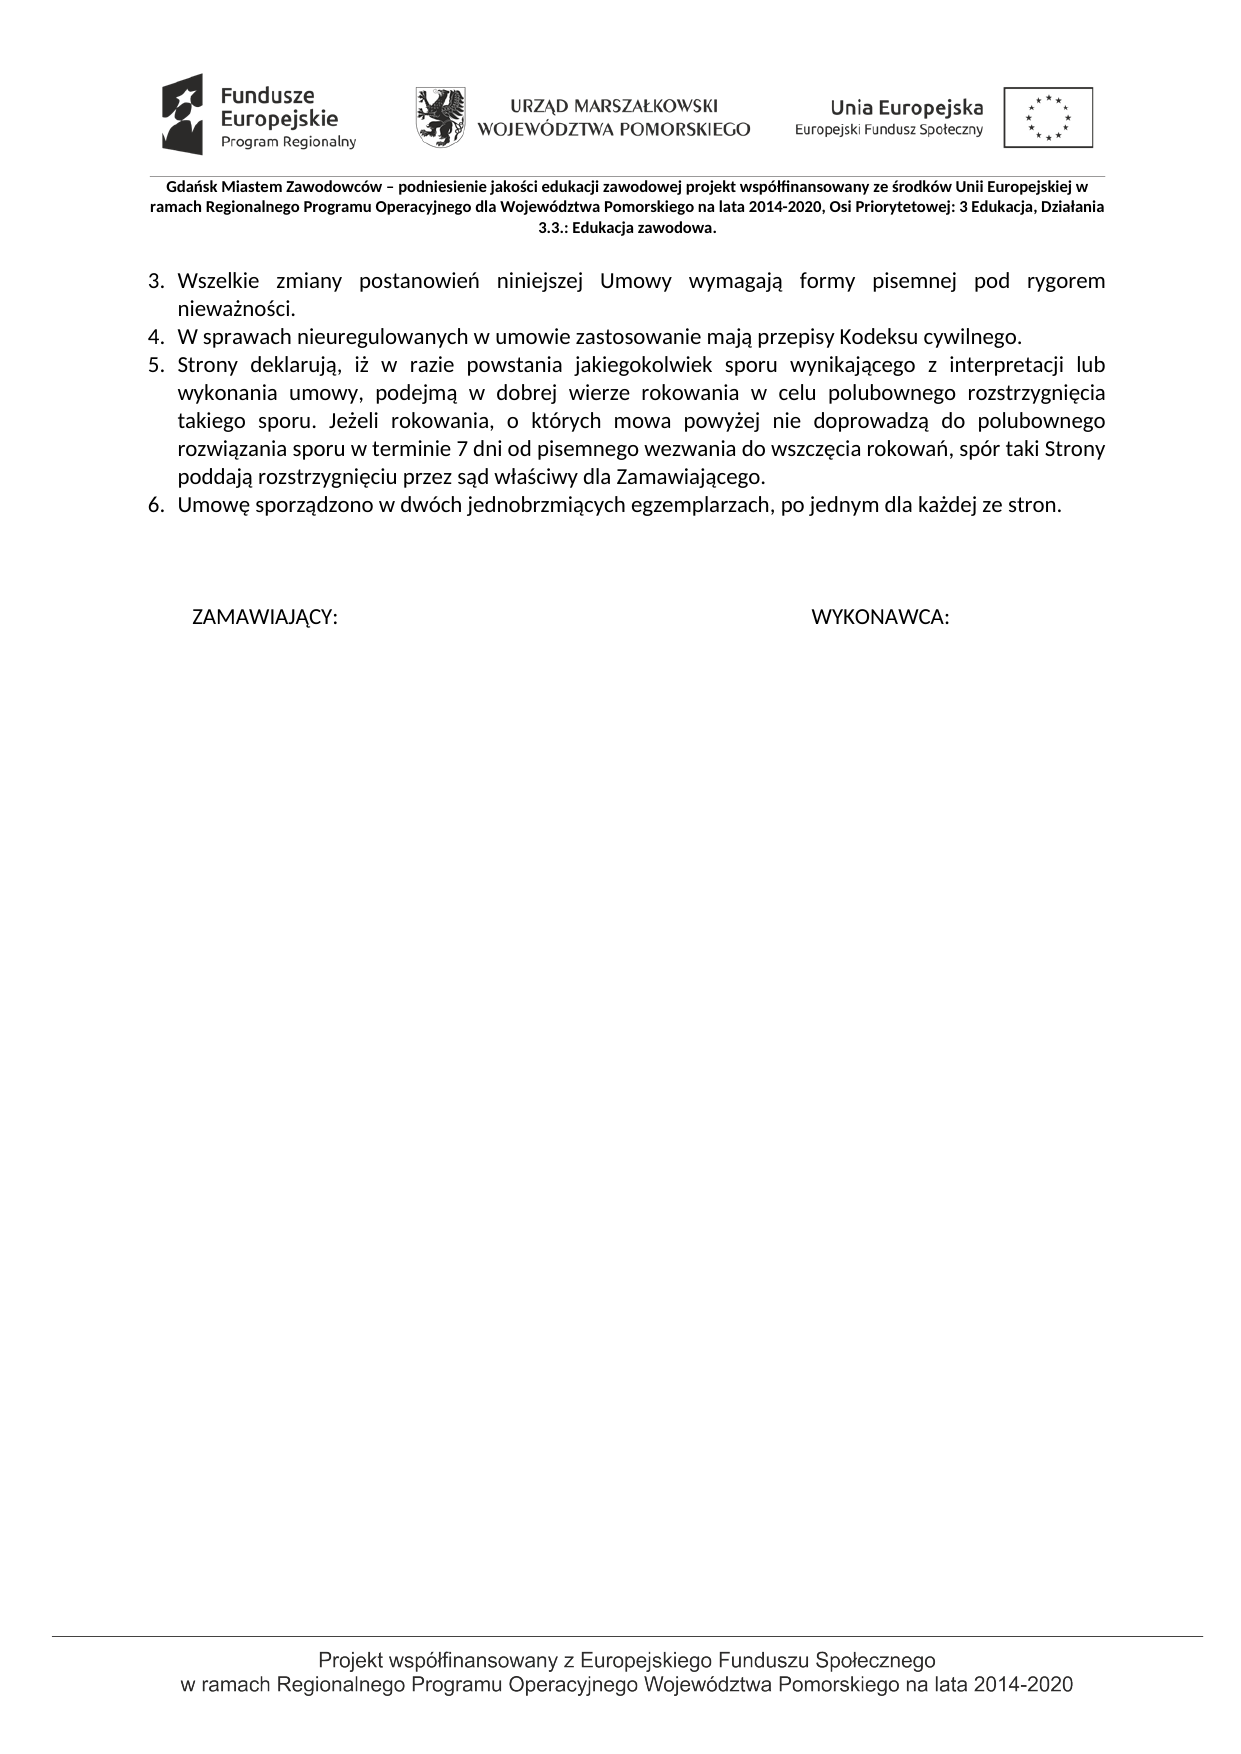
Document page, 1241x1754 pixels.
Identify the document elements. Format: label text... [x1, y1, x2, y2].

text ZAMAWIAJĄCY: WYKONAWCA: [148, 602, 1107, 630]
list Umowę sporządzono w dwóch jednobrzmiących egzemplarzach, po jednym dla każdej ze stron. [148, 490, 1107, 518]
picture [149, 73, 1106, 177]
list W sprawach nieuregulowanych w umowie zastosowanie mają przepisy Kodeksu cywilnego. [148, 322, 1107, 350]
list Strony deklarują, iż w razie powstania jakiegokolwiek sporu wynikającego z interpretacji lub wykonania umowy, podejmą w dobrej wierze rokowania w celu polubownego rozstrzygnięcia takiego sporu. Jeżeli rokowania, o których mowa powyżej nie doprowadzą do polubownego rozwiązania sporu w terminie 7 dni od pisemnego wezwania do wszczęcia rokowań, spór taki Strony poddają rozstrzygnięciu przez sąd właściwy dla Zamawiającego. [148, 350, 1107, 490]
picture [51, 1636, 1204, 1696]
list Wszelkie zmiany postanowień niniejszej Umowy wymagają formy pisemnej pod rygorem nieważności. [148, 266, 1107, 322]
